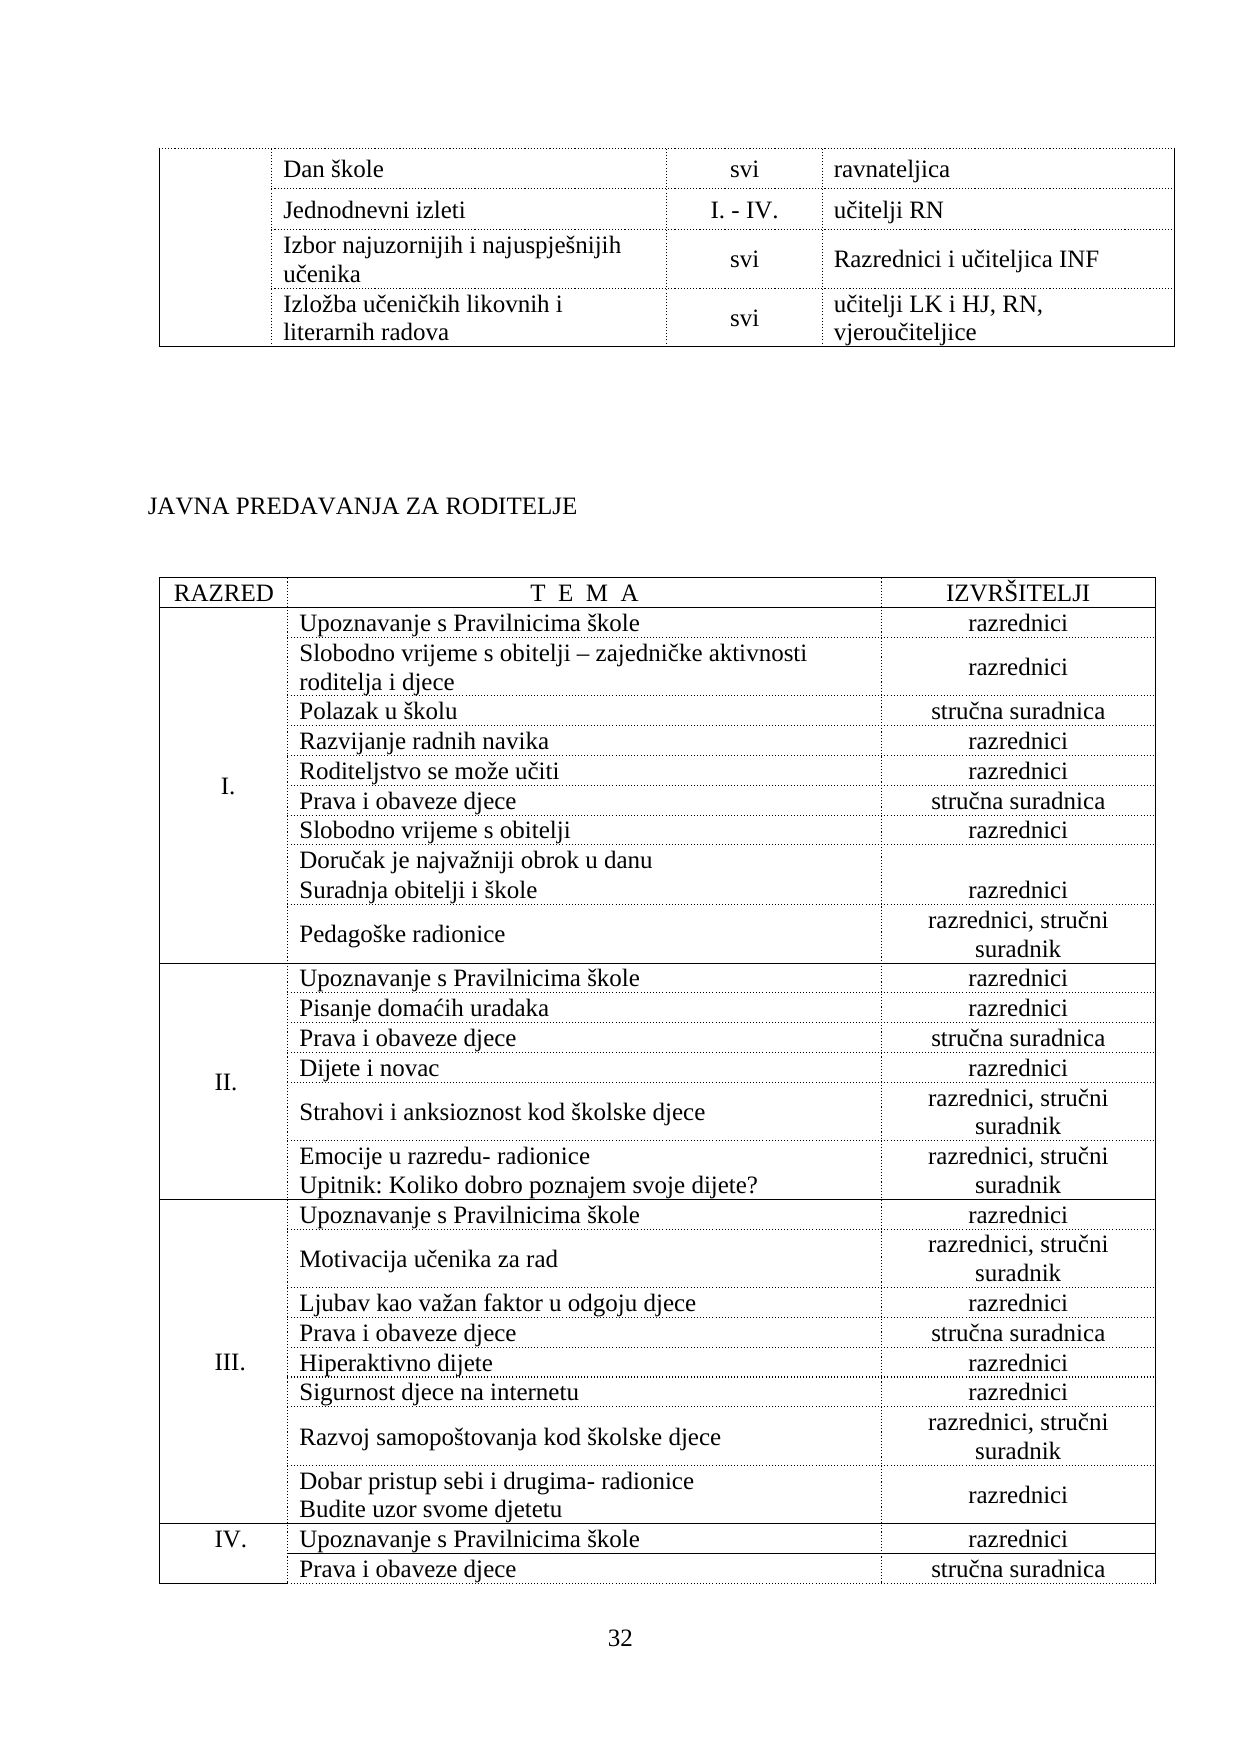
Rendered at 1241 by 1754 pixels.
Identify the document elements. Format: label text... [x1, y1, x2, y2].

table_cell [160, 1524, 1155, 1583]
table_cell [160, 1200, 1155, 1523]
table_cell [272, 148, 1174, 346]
text JAVNA PREDAVANJA ZA RODITELJE [148, 491, 1093, 520]
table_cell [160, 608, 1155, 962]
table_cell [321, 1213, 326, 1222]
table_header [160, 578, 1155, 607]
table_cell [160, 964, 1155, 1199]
